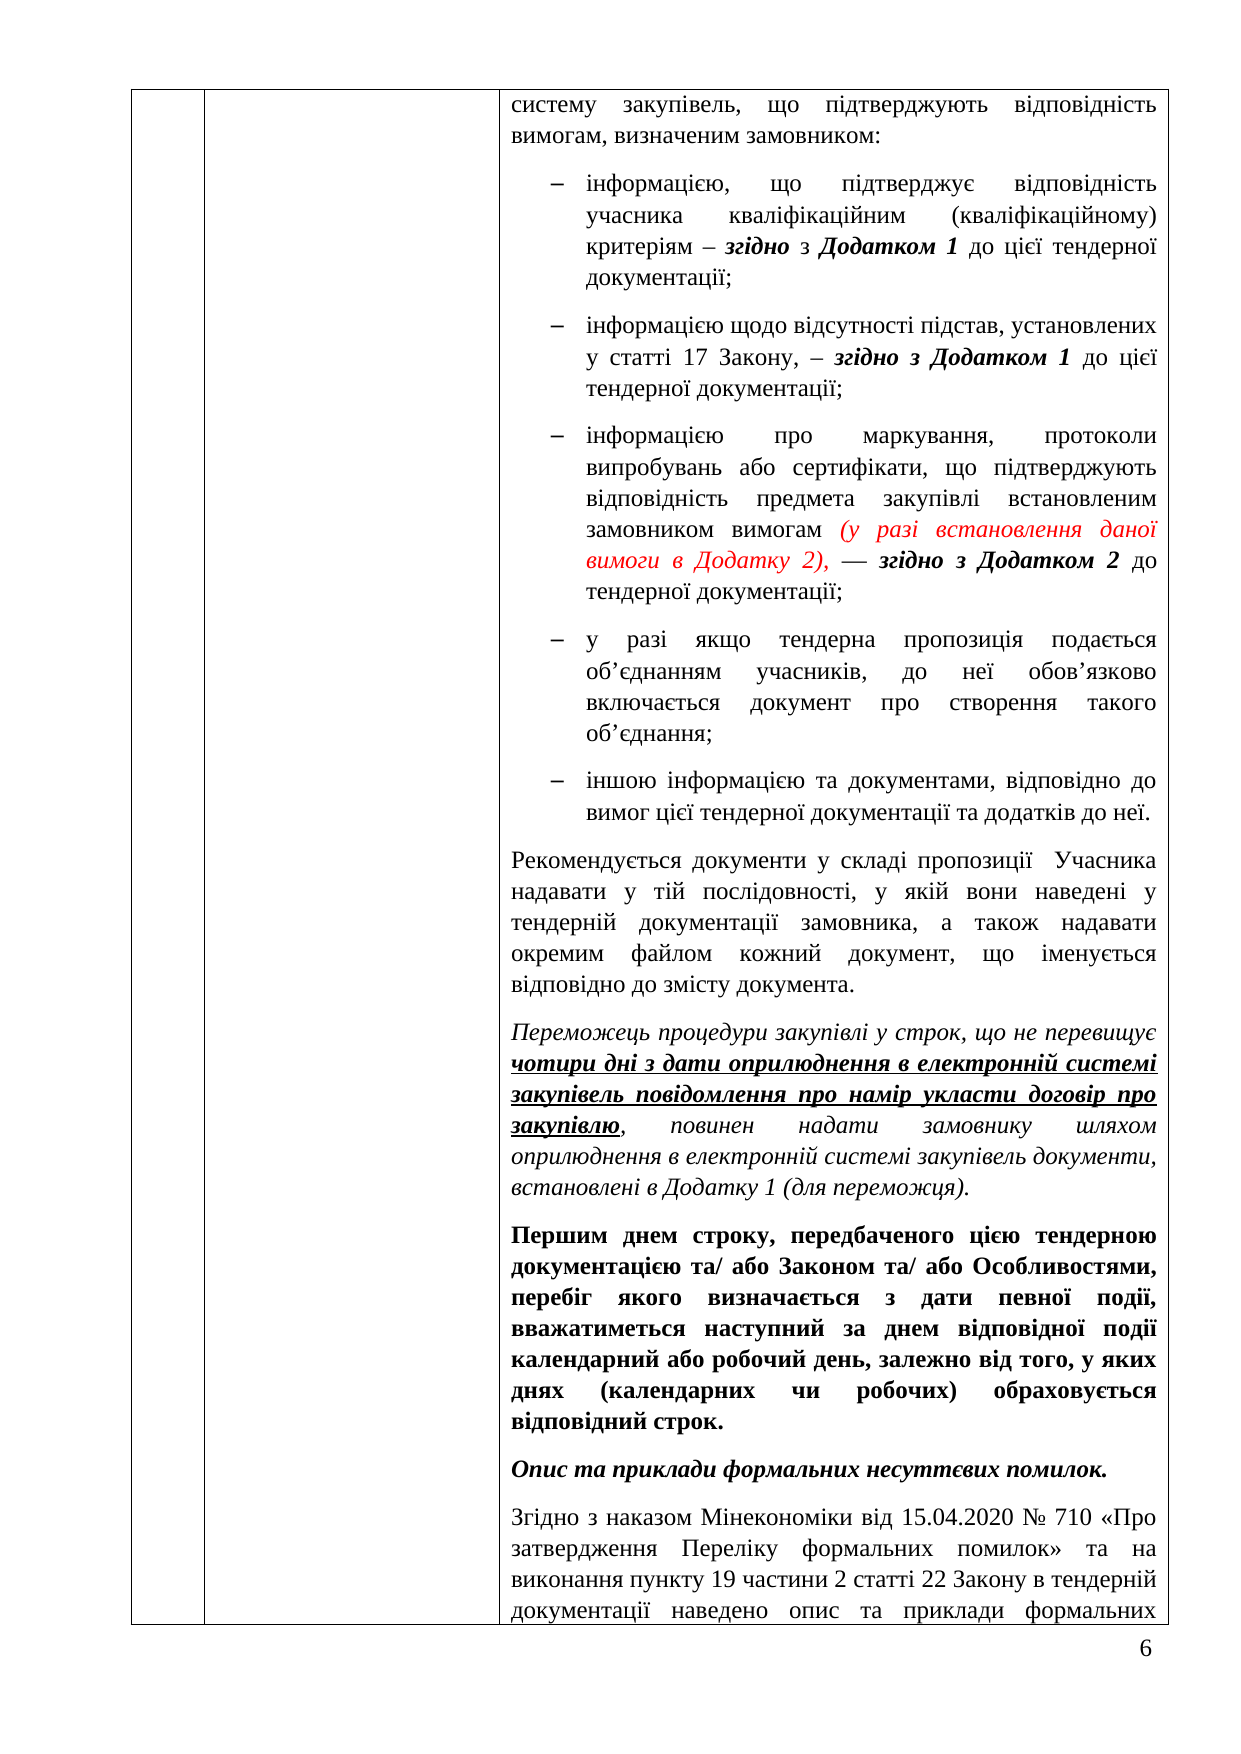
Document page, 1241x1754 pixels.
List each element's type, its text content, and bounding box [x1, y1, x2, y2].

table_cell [500, 90, 1168, 1623]
table_cell 1 [132, 90, 204, 1623]
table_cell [205, 90, 499, 1623]
